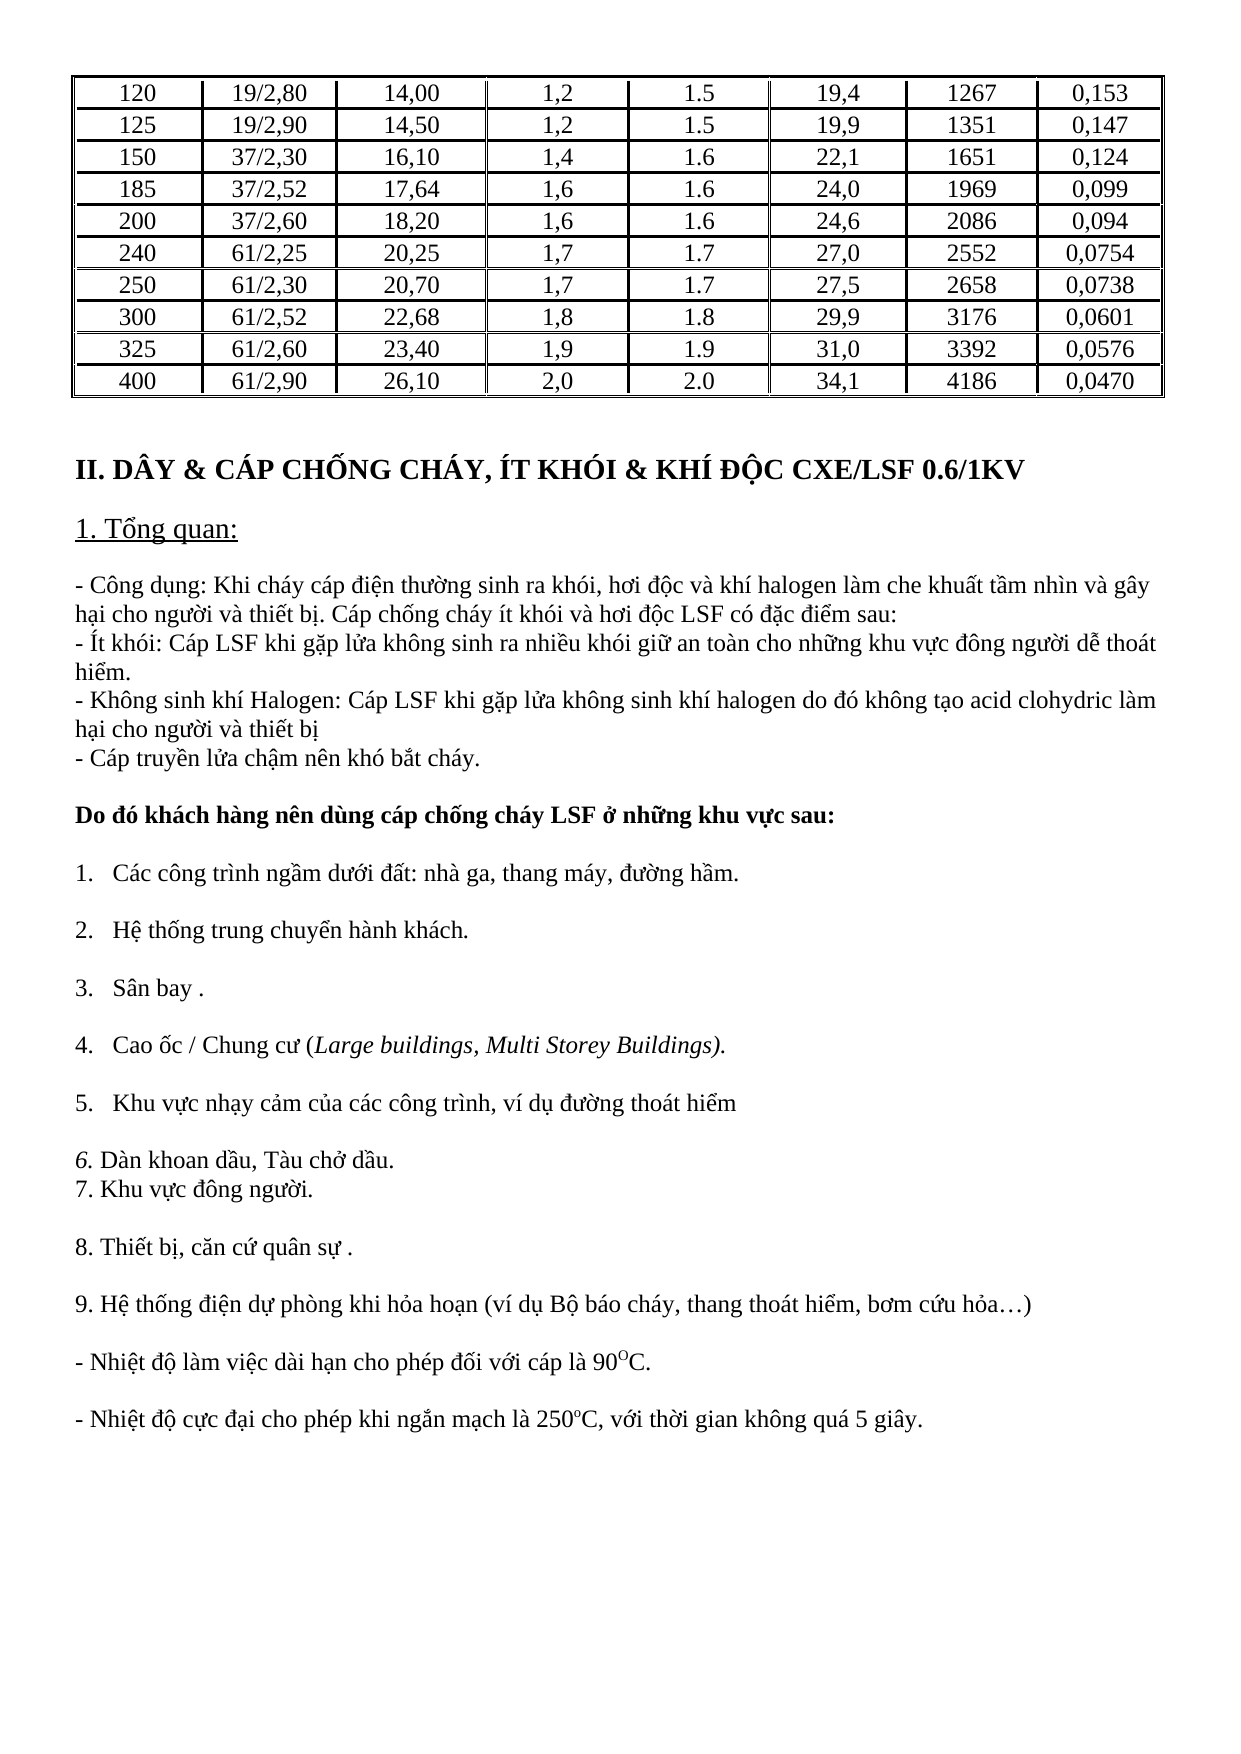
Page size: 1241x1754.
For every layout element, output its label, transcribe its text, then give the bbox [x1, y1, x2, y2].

table_cell 27,5 [771, 270, 905, 299]
text II. DÂY & CÁP CHỐNG CHÁY, ÍT KHÓI & KHÍ ĐỘC CXE/LSF 0.6/1KV [75, 452, 1165, 485]
table_cell 37/2,30 [204, 142, 335, 171]
table_cell 1351 [908, 110, 1036, 139]
table_cell 0,099 [1039, 171, 1161, 203]
table_cell 185 [75, 171, 201, 203]
table_cell 31,0 [771, 334, 905, 363]
table_cell 1.7 [630, 270, 768, 299]
table_cell 16,10 [338, 142, 485, 171]
table_cell 1,2 [488, 110, 627, 139]
table_cell 20,25 [338, 238, 485, 267]
table_cell 0,147 [1039, 107, 1161, 139]
table_cell 1.9 [630, 334, 768, 363]
table_cell 0,0576 [1037, 331, 1163, 363]
table_cell 2,0 [487, 366, 628, 395]
table_cell 19,9 [771, 110, 905, 139]
table_cell 1,9 [488, 334, 627, 363]
table_cell 1.6 [630, 174, 768, 203]
text 3. Sân bay . [75, 944, 1165, 1002]
table_cell 1267 [906, 77, 1037, 107]
table_cell 0,0738 [1037, 267, 1163, 299]
table_cell 37/2,52 [204, 174, 335, 203]
text 2. Hệ thống trung chuyển hành khách. [75, 887, 1165, 944]
table_cell 1,7 [488, 238, 627, 267]
table_cell 19/2,90 [204, 110, 335, 139]
table_cell 0,124 [1039, 139, 1161, 171]
table_cell 300 [75, 299, 201, 331]
table_cell 125 [75, 107, 201, 139]
table_cell 19/2,80 [202, 78, 336, 107]
table_cell 29,9 [771, 302, 905, 331]
table_cell 14,00 [336, 78, 487, 107]
table_cell 22,1 [771, 142, 905, 171]
table_cell 325 [73, 331, 202, 363]
text 8. Thiết bị, căn cứ quân sự . [75, 1203, 1165, 1261]
table_cell 20,70 [338, 270, 485, 299]
table_cell 2086 [908, 206, 1036, 235]
table_cell 17,64 [338, 174, 485, 203]
table_cell 400 [73, 363, 202, 395]
table_cell 1.7 [630, 238, 768, 267]
table_cell 0,0754 [1039, 235, 1161, 267]
table_cell 1,7 [488, 270, 627, 299]
table_cell 18,20 [338, 206, 485, 235]
table_cell 0,153 [1037, 78, 1161, 107]
text 6. Dàn khoan dầu, Tàu chở dầu. [75, 1117, 1165, 1174]
text 1. Các công trình ngầm dưới đất: nhà ga, thang máy, đường hầm. [75, 829, 1165, 887]
table_cell 1.6 [630, 206, 768, 235]
table_cell 1,6 [488, 206, 627, 235]
text - Công dụng: Khi cháy cáp điện thường sinh ra khói, hơi độc và khí halogen làm che khuất tầm nhìn và gây hại cho người và thiết bị. Cáp chống cháy ít khói và hơi độc LSF có đặc điểm sau: [75, 571, 1165, 628]
table_cell 22,68 [338, 302, 485, 331]
table_cell 61/2,52 [204, 302, 335, 331]
table_cell 37/2,60 [204, 206, 335, 235]
table_cell 2658 [908, 270, 1036, 299]
table_cell 2.0 [628, 366, 769, 395]
table_cell 0,094 [1039, 203, 1163, 235]
text 4. Cao ốc / Chung cư (Large buildings, Multi Storey Buildings). [75, 1002, 1165, 1059]
table_cell 4186 [906, 366, 1037, 395]
text 1. Tổng quan: [75, 511, 1165, 545]
table_cell 150 [75, 139, 201, 171]
table_cell 0,0470 [1037, 363, 1163, 395]
table_cell 3176 [908, 302, 1036, 331]
text - Cáp truyền lửa chậm nên khó bắt cháy. [75, 743, 1165, 772]
table_cell 1969 [908, 174, 1036, 203]
table_cell 1,2 [487, 78, 628, 107]
table_cell 61/2,60 [204, 334, 335, 363]
text 5. Khu vực nhạy cảm của các công trình, ví dụ đường thoát hiểm [75, 1059, 1165, 1117]
text - Không sinh khí Halogen: Cáp LSF khi gặp lửa không sinh khí halogen do đó không tạo acid clohydric làm hại cho người và thiết bị [75, 686, 1165, 743]
table_cell 1.5 [628, 78, 769, 107]
table_cell 24,0 [771, 174, 905, 203]
table_cell 3392 [908, 334, 1036, 363]
table_cell 34,1 [770, 366, 906, 395]
table_cell 120 [75, 78, 202, 107]
table_cell 61/2,30 [204, 270, 335, 299]
table_cell 61/2,25 [204, 238, 335, 267]
table_cell 240 [75, 235, 201, 267]
table_cell 250 [73, 267, 202, 299]
table_cell 0,0601 [1039, 299, 1161, 331]
text 9. Hệ thống điện dự phòng khi hỏa hoạn (ví dụ Bộ báo cháy, thang thoát hiểm, bơm cứu hỏa…) - Nhiệt độ làm việc dài hạn cho phép đối với cáp là 90OC. - Nhiệt độ cực đại cho phép khi ngắn mạch là 250oC, với thời gian không quá 5 giây. [75, 1261, 1165, 1433]
table_cell 26,10 [336, 366, 487, 395]
table_cell 27,0 [771, 238, 905, 267]
table_cell 61/2,90 [202, 366, 336, 395]
table_cell 14,50 [338, 110, 485, 139]
table_cell 23,40 [338, 334, 485, 363]
text 7. Khu vực đông người. [75, 1174, 1165, 1203]
table_cell 1651 [908, 142, 1036, 171]
text Do đó khách hàng nên dùng cáp chống cháy LSF ở những khu vực sau: [75, 801, 1165, 829]
table_cell 24,6 [771, 206, 905, 235]
table_cell 1.8 [630, 302, 768, 331]
table_cell 1,6 [488, 174, 627, 203]
text - Ít khói: Cáp LSF khi gặp lửa không sinh ra nhiều khói giữ an toàn cho những khu vực đông người dễ thoát hiểm. [75, 628, 1165, 686]
table_cell 200 [73, 203, 201, 235]
table_cell 19,4 [770, 78, 906, 107]
table_cell 2552 [908, 238, 1036, 267]
table_cell 1,4 [488, 142, 627, 171]
table_cell 1.5 [630, 110, 768, 139]
table_cell 1,8 [488, 302, 627, 331]
table_cell 1.6 [630, 142, 768, 171]
